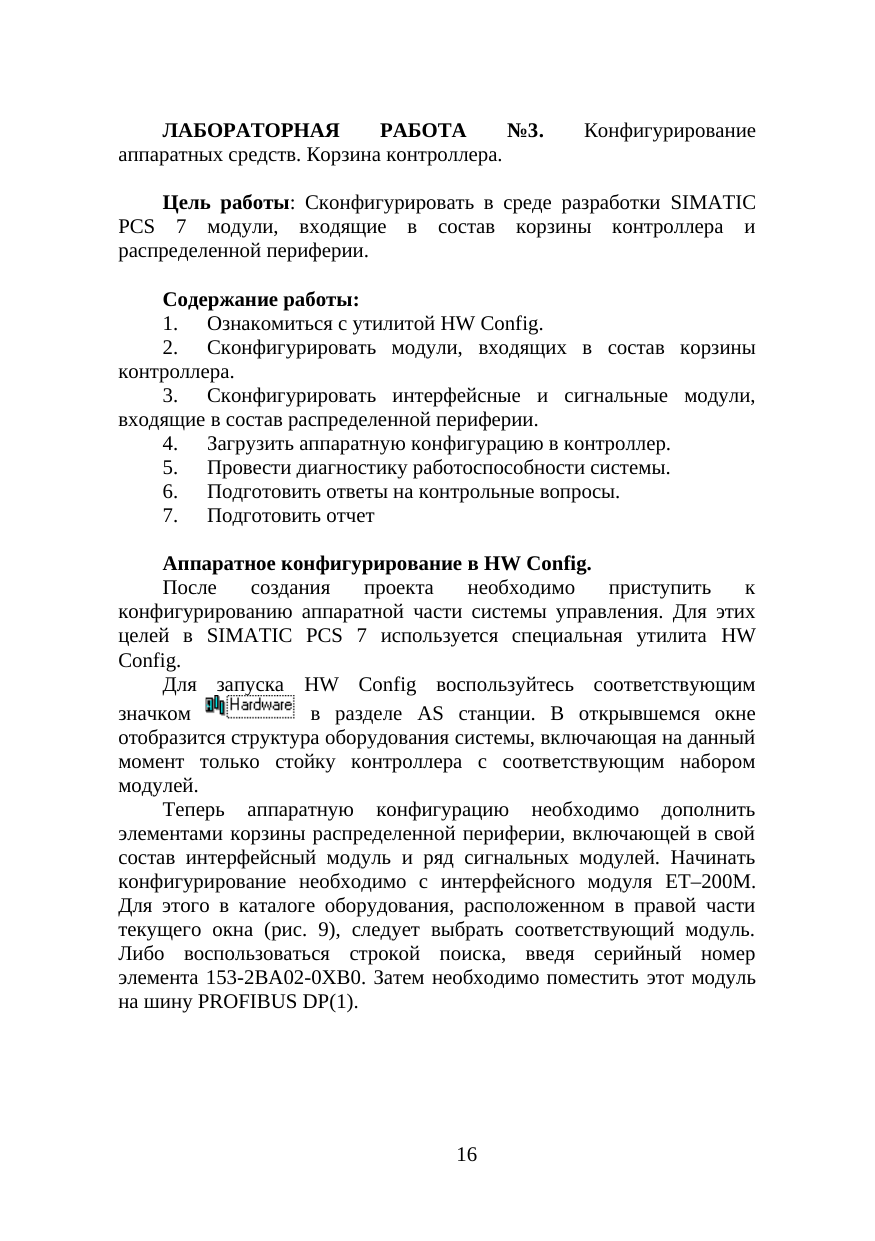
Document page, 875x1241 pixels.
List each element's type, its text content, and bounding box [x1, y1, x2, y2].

subtitle ЛАБОРАТОРНАЯ РАБОТА №3. Конфигурирование аппаратных средств. Корзина контроллера. [118, 118, 756, 166]
list Подготовить ответы на контрольные вопросы. [118, 479, 756, 503]
text Цель работы: Сконфигурировать в среде разработки SIMATIC PCS 7 модули, входящие в состав корзины контроллера и распределенной периферии. [118, 190, 756, 262]
picture [205, 695, 296, 720]
text После создания проекта необходимо приступить к конфигурированию аппаратной части системы управления. Для этих целей в SIMATIC PCS 7 используется специальная утилита HW Config. [118, 575, 756, 672]
list Провести диагностику работоспособности системы. [118, 455, 756, 479]
list Загрузить аппаратную конфигурацию в контроллер. [118, 431, 756, 455]
text Теперь аппаратную конфигурацию необходимо дополнить элементами корзины распределенной периферии, включающей в свой состав интерфейсный модуль и ряд сигнальных модулей. Начинать конфигурирование необходимо с интерфейсного модуля ET–200М. Для этого в каталоге оборудования, расположенном в правой части текущего окна (рис. 9), следует выбрать соответствующий модуль. Либо воспользоваться строкой поиска, введя серийный номер элемента 153-2BA02-0XB0. Затем необходимо поместить этот модуль на шину PROFIBUS DP(1). [118, 797, 756, 1013]
list Сконфигурировать интерфейсные и сигнальные модули, входящие в состав распределенной периферии. [118, 383, 756, 431]
subtitle Содержание работы: [118, 287, 756, 311]
text Для запуска HW Config воспользуйтесь соответствующим значком в разделе AS станции. В открывшемся окне отобразится структура оборудования системы, включающая на данный момент только стойку контроллера с соответствующим набором модулей. [118, 672, 756, 797]
list Ознакомиться с утилитой HW Config. [118, 311, 756, 335]
subtitle Аппаратное конфигурирование в HW Config. [118, 551, 756, 575]
list Подготовить отчет [118, 503, 756, 527]
list Сконфигурировать модули, входящих в состав корзины контроллера. [118, 335, 756, 383]
